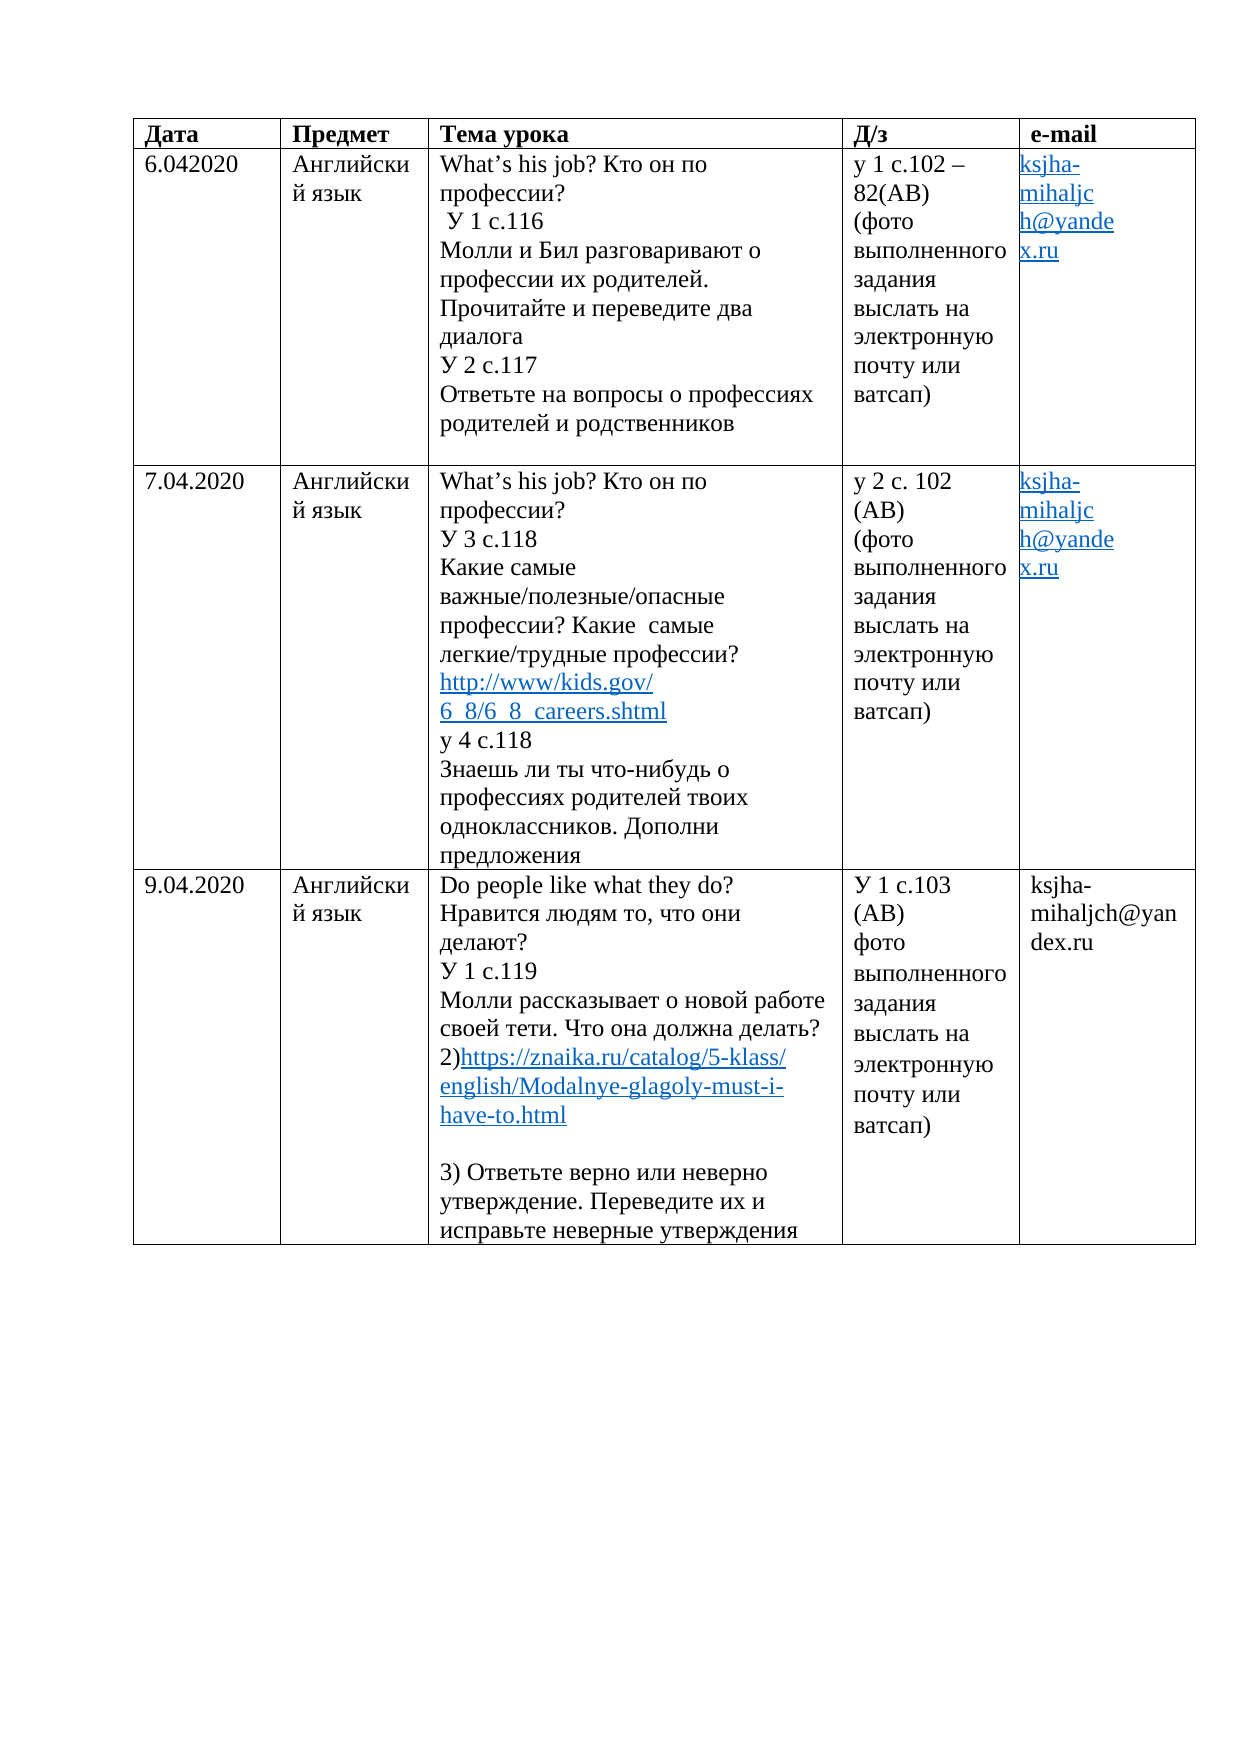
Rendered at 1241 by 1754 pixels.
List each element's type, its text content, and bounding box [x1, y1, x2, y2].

table_header Дата [134, 119, 280, 148]
table_cell у 2 с. 102 (АВ) (фото выполненного задания выслать на электронную почту или ватсап) [843, 466, 1019, 869]
table_cell Английский язык [281, 870, 428, 1243]
table_cell Do people like what they do?Нравится людям то, что они делают? У 1 с.119 Молли рассказывает о новой работе своей тети. Что она должна делать? 2)https://znaika.ru/catalog/5-klass/english/Modalnye-glagoly-must-i-have-to.html 3) Ответьте верно или неверно утверждение. Переведите их и исправьте неверные утверждения [429, 870, 842, 1243]
table_cell у 1 с.102 – 82(АВ) (фото выполненного задания выслать на электронную почту или ватсап) [843, 149, 1019, 465]
table_header Предмет [281, 119, 428, 148]
table_cell Английский язык [281, 149, 428, 465]
table_cell 6.042020 [134, 149, 280, 465]
table_cell ksjha-mihaljch@yandex.ru [1020, 870, 1195, 1243]
table_header e-mail [1020, 119, 1195, 148]
table_cell У 1 с.103 (АВ) фото выполненного задания выслать на электронную почту или ватсап) [843, 870, 1019, 1243]
table_cell ksjha-mihaljch@yandex.ru [1020, 149, 1195, 465]
table_cell 9.04.2020 [134, 870, 280, 1243]
table_header Д/з [843, 119, 1019, 148]
table_cell Английский язык [281, 466, 428, 869]
table_cell ksjha-mihaljch@yandex.ru [1020, 466, 1195, 869]
table_cell What’s his job? Кто он по профессии? У 3 с.118 Какие самые важные/полезные/опасные профессии? Какие самые легкие/трудные профессии? http://www/kids.gov/6_8/6_8_careers.shtml у 4 с.118 Знаешь ли ты что-нибудь о профессиях родителей твоих одноклассников. Дополни предложения [429, 466, 842, 869]
table_cell 7.04.2020 [134, 466, 280, 869]
table_cell What’s his job? Кто он по профессии? У 1 с.116 Молли и Бил разговаривают о профессии их родителей. Прочитайте и переведите два диалога У 2 с.117 Ответьте на вопросы о профессиях родителей и родственников [429, 149, 842, 465]
table_header Тема урока [429, 119, 842, 148]
